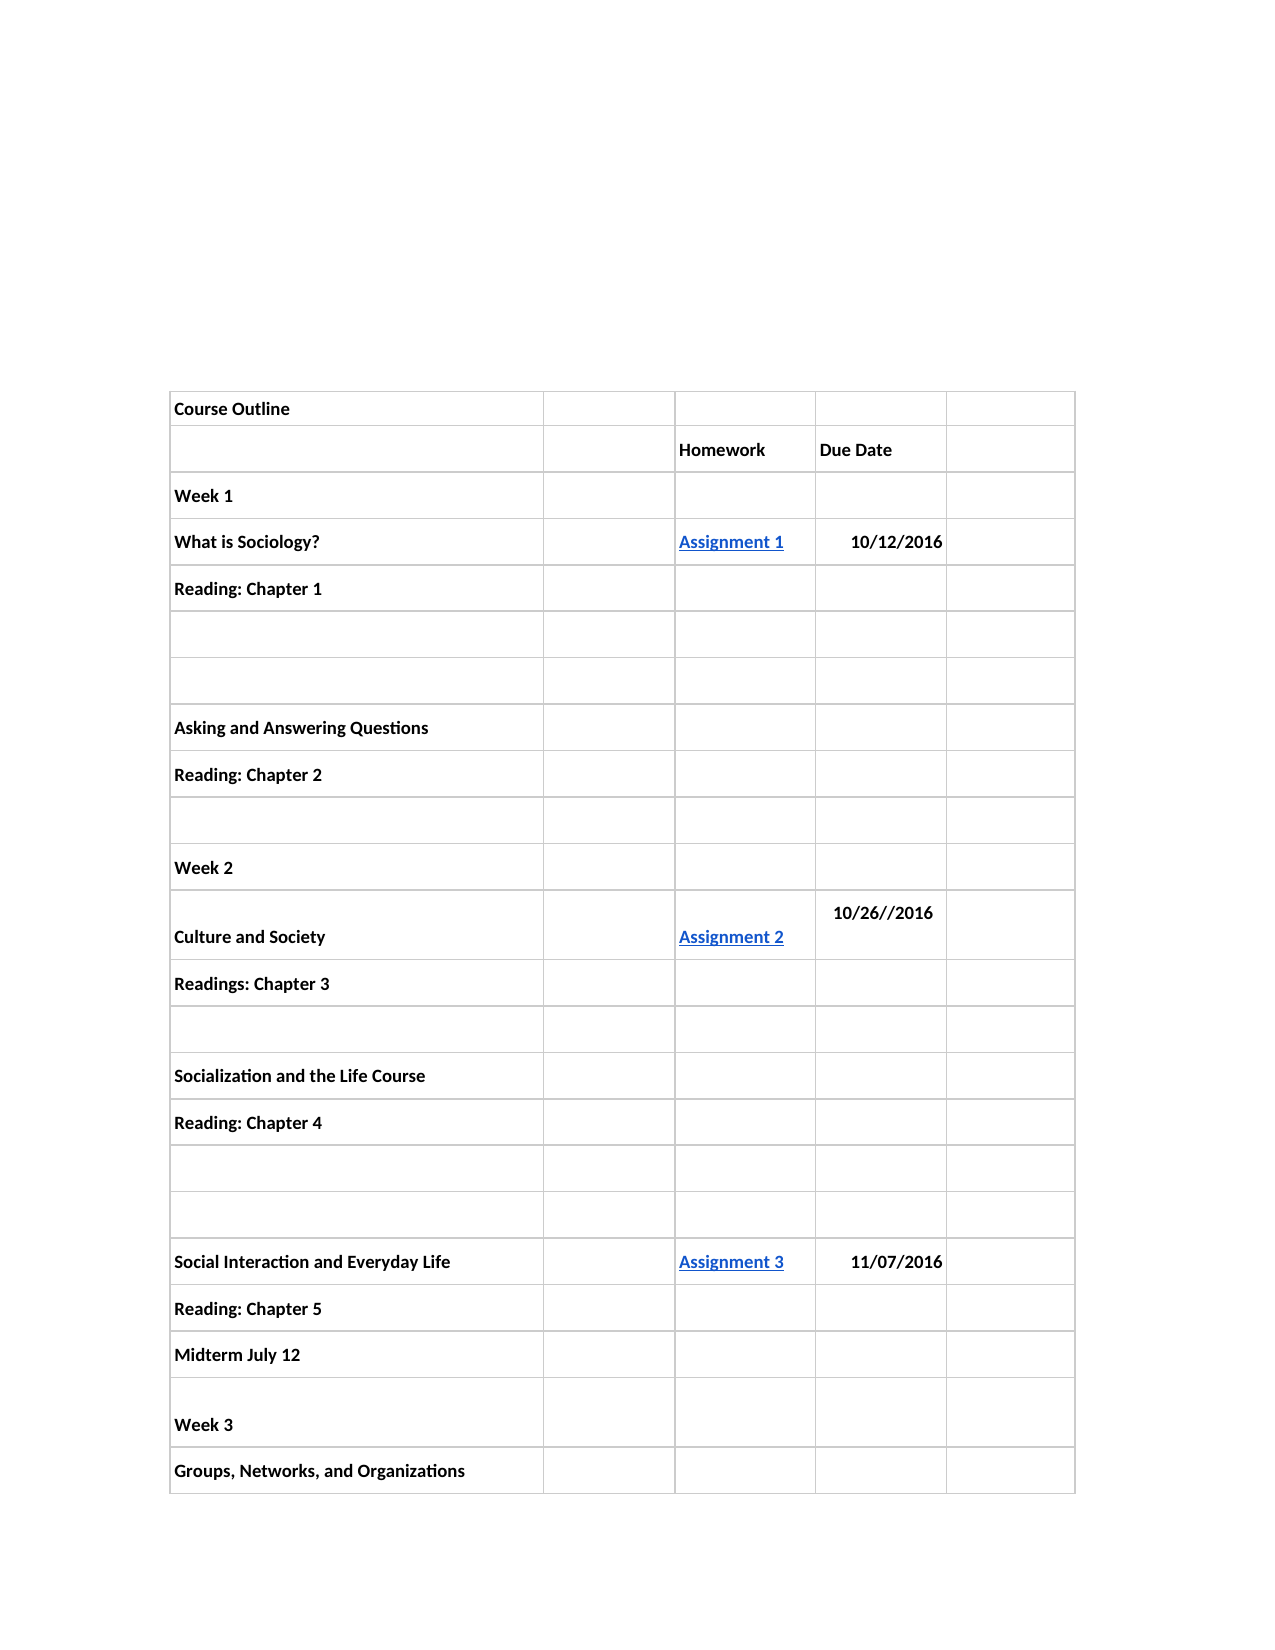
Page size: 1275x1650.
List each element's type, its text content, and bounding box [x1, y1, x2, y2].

table_cell [544, 751, 674, 796]
table_cell [947, 891, 1074, 958]
table_cell [171, 658, 543, 703]
table_cell [676, 751, 815, 796]
table_cell [544, 1192, 674, 1237]
table_cell Social Interaction and Everyday Life [171, 1239, 543, 1284]
table_header [676, 392, 815, 424]
table_cell [676, 1146, 815, 1191]
table_cell [816, 1146, 946, 1191]
table_cell [171, 1192, 543, 1237]
table_cell Week 3 [171, 1378, 543, 1446]
table_cell [544, 658, 674, 703]
table_cell [544, 798, 674, 843]
table_cell [947, 1448, 1074, 1492]
table_cell [171, 1007, 543, 1051]
table_cell [947, 1146, 1074, 1191]
table_cell [816, 1192, 946, 1237]
table_cell [544, 1285, 674, 1330]
table_cell [676, 960, 815, 1005]
table_cell [544, 566, 674, 610]
table_cell [816, 751, 946, 796]
table_cell [544, 1053, 674, 1098]
table_cell [816, 798, 946, 843]
table_cell [816, 844, 946, 889]
table_cell [947, 705, 1074, 750]
table_cell [816, 612, 946, 657]
table_cell [544, 960, 674, 1005]
table_cell Week 1 [171, 473, 543, 517]
table_cell Midterm July 12 [171, 1332, 543, 1377]
table_cell [947, 426, 1074, 471]
table_cell [947, 751, 1074, 796]
table_cell [544, 1378, 674, 1446]
table_cell Readings: Chapter 3 [171, 960, 543, 1005]
table_cell [947, 798, 1074, 843]
table_cell [816, 1053, 946, 1098]
table_cell [676, 705, 815, 750]
table_cell [947, 658, 1074, 703]
table_cell [947, 1100, 1074, 1144]
table_cell [816, 1100, 946, 1144]
table_cell [947, 1053, 1074, 1098]
table_cell Assignment 2 [676, 891, 815, 958]
table_cell [171, 612, 543, 657]
table_cell [544, 1100, 674, 1144]
table_cell [676, 1053, 815, 1098]
table_cell Assignment 1 [676, 519, 815, 564]
table_cell [816, 1378, 946, 1446]
table_cell [676, 1192, 815, 1237]
table_cell [676, 1285, 815, 1330]
table_cell [544, 1239, 674, 1284]
table_header [816, 392, 946, 424]
table_cell Reading: Chapter 5 [171, 1285, 543, 1330]
table_cell [676, 612, 815, 657]
table_cell [544, 1146, 674, 1191]
table_cell [947, 1378, 1074, 1446]
table_cell [676, 1100, 815, 1144]
table_cell [947, 1332, 1074, 1377]
table_cell [544, 1448, 674, 1492]
table_cell Culture and Society [171, 891, 543, 958]
table_cell [816, 1007, 946, 1051]
table_cell Reading: Chapter 4 [171, 1100, 543, 1144]
table_cell [676, 473, 815, 517]
table_cell [676, 798, 815, 843]
table_cell [676, 1448, 815, 1492]
table_cell Socialization and the Life Course [171, 1053, 543, 1098]
table_cell [816, 1285, 946, 1330]
table_cell [947, 473, 1074, 517]
table_cell What is Sociology? [171, 519, 543, 564]
table_cell [947, 566, 1074, 610]
table_cell [544, 1332, 674, 1377]
table_cell [947, 960, 1074, 1005]
table_header [947, 392, 1074, 424]
table_cell [816, 960, 946, 1005]
table_cell [676, 1332, 815, 1377]
table_cell [544, 1007, 674, 1051]
table_cell [544, 705, 674, 750]
table_cell [544, 612, 674, 657]
table_cell Reading: Chapter 2 [171, 751, 543, 796]
table_cell [676, 566, 815, 610]
table_cell 10/12/2016 [816, 519, 946, 564]
table_cell [544, 844, 674, 889]
table_cell [816, 658, 946, 703]
table_cell [676, 1378, 815, 1446]
table_cell 10/26//2016 [816, 891, 946, 958]
table_cell [171, 426, 543, 471]
table_cell [171, 798, 543, 843]
table_cell Week 2 [171, 844, 543, 889]
table_cell [676, 844, 815, 889]
table_cell [816, 1332, 946, 1377]
table_cell [947, 519, 1074, 564]
table_cell [947, 1285, 1074, 1330]
table_header [544, 392, 674, 424]
table_cell [171, 1146, 543, 1191]
table_cell [676, 658, 815, 703]
table_cell Assignment 3 [676, 1239, 815, 1284]
table_cell Homework [676, 426, 815, 471]
table_cell 11/07/2016 [816, 1239, 946, 1284]
table_cell [816, 566, 946, 610]
table_cell [816, 473, 946, 517]
table_cell [544, 891, 674, 958]
table_cell Due Date [816, 426, 946, 471]
table_cell [676, 1007, 815, 1051]
table_cell Reading: Chapter 1 [171, 566, 543, 610]
table_cell [544, 519, 674, 564]
table_cell [947, 844, 1074, 889]
table_cell Asking and Answering Questions [171, 705, 543, 750]
table_cell [544, 426, 674, 471]
table_cell [947, 1239, 1074, 1284]
table_cell [947, 1007, 1074, 1051]
table_cell [816, 705, 946, 750]
table_cell [947, 1192, 1074, 1237]
table_cell [947, 612, 1074, 657]
table_cell Groups, Networks, and Organizations [171, 1448, 543, 1492]
table_cell [816, 1448, 946, 1492]
table_cell [544, 473, 674, 517]
table_header Course Outline [171, 392, 543, 424]
